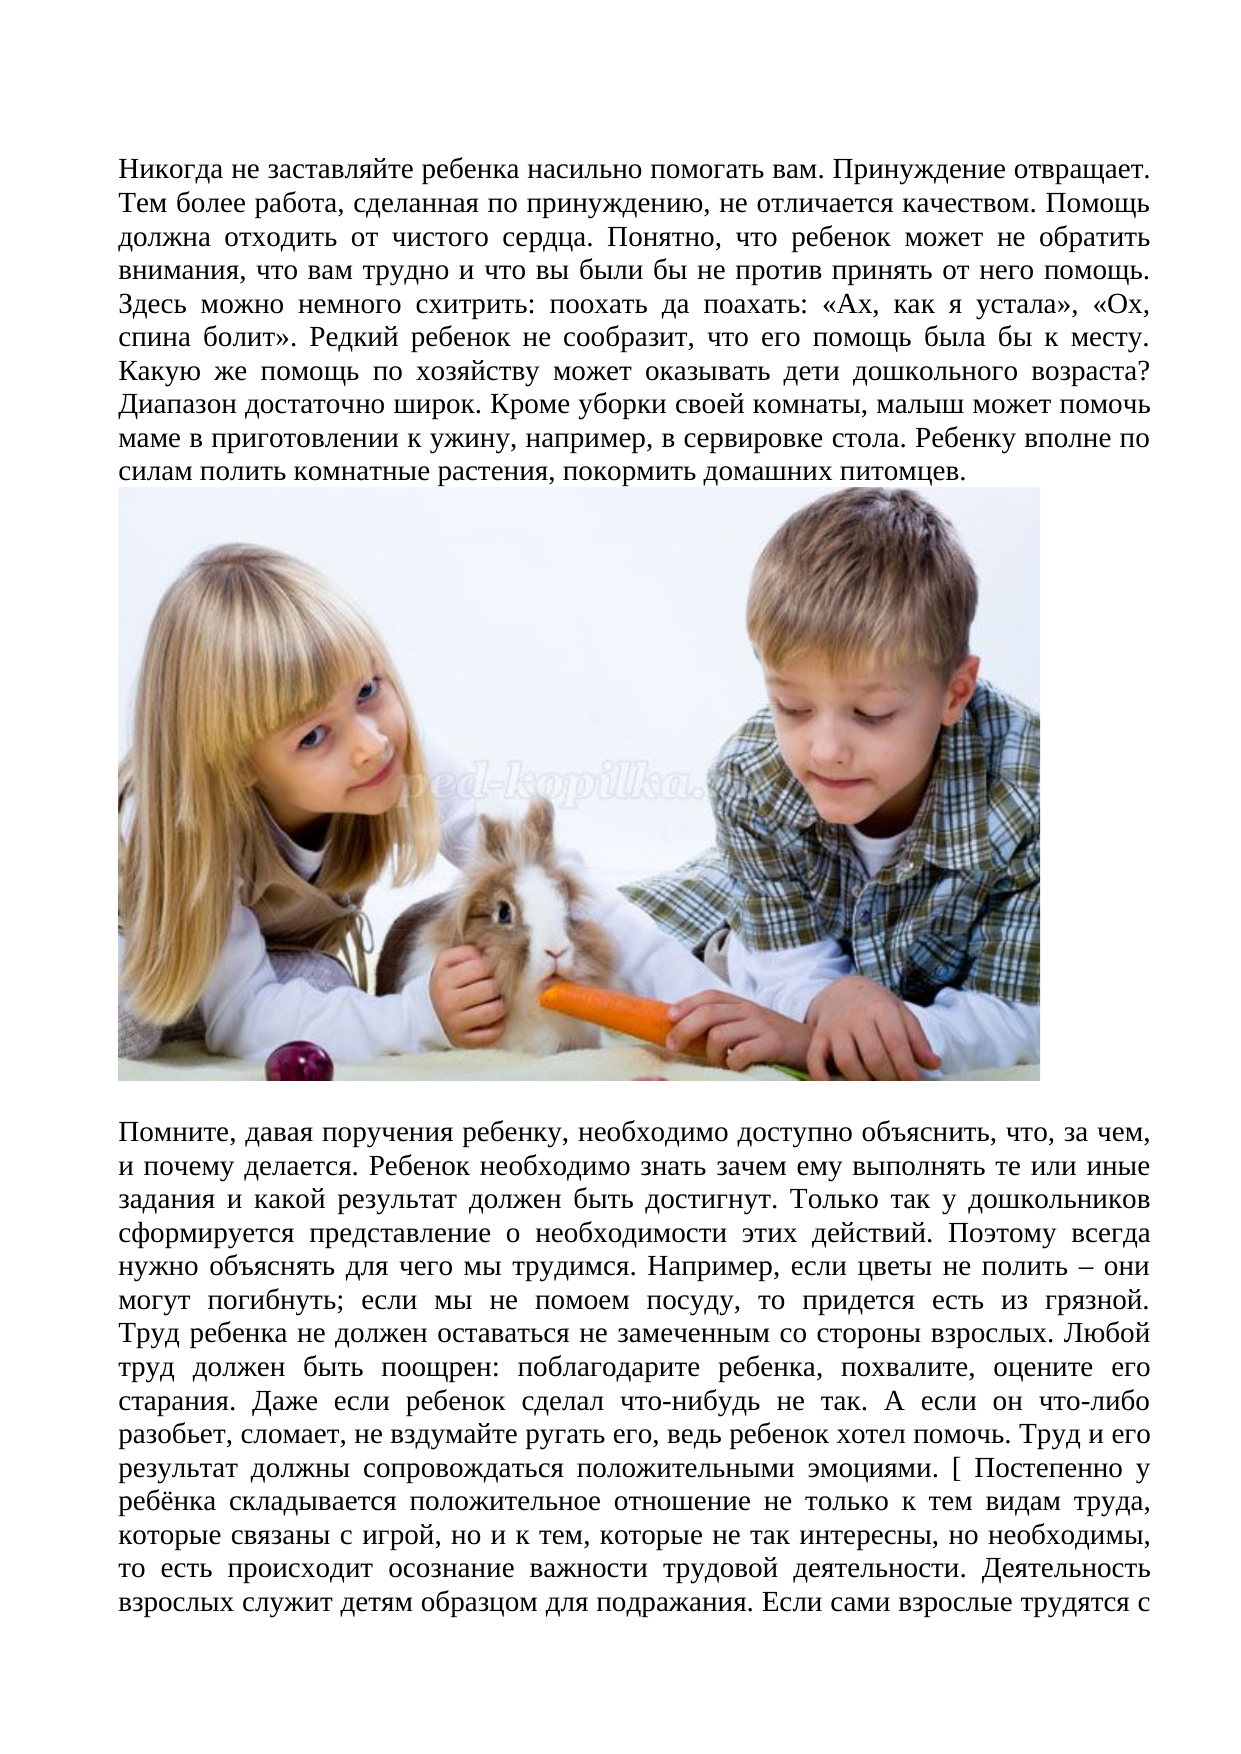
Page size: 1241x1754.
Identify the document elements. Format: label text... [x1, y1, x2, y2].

picture [118, 487, 1040, 1081]
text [118, 1081, 1152, 1617]
text Никогда не заставляйте ребенка насильно помогать вам. Принуждение отвращает. Тем более работа, сделанная по принуждению, не отличается качеством. Помощь должна отходить от чистого сердца. Понятно, что ребенок может не обратить внимания, что вам трудно и что вы были бы не против принять от него помощь. Здесь можно немного схитрить: поохать да поахать: «Ах, как я устала», «Ох, спина болит». Редкий ребенок не сообразит, что его помощь была бы к месту. Какую же помощь по хозяйству может оказывать дети дошкольного возраста? Диапазон достаточно широк. Кроме уборки своей комнаты, малыш может помочь маме в приготовлении к ужину, например, в сервировке стола. Ребенку вполне по силам полить комнатные растения, покормить домашних питомцев. [118, 118, 1152, 487]
